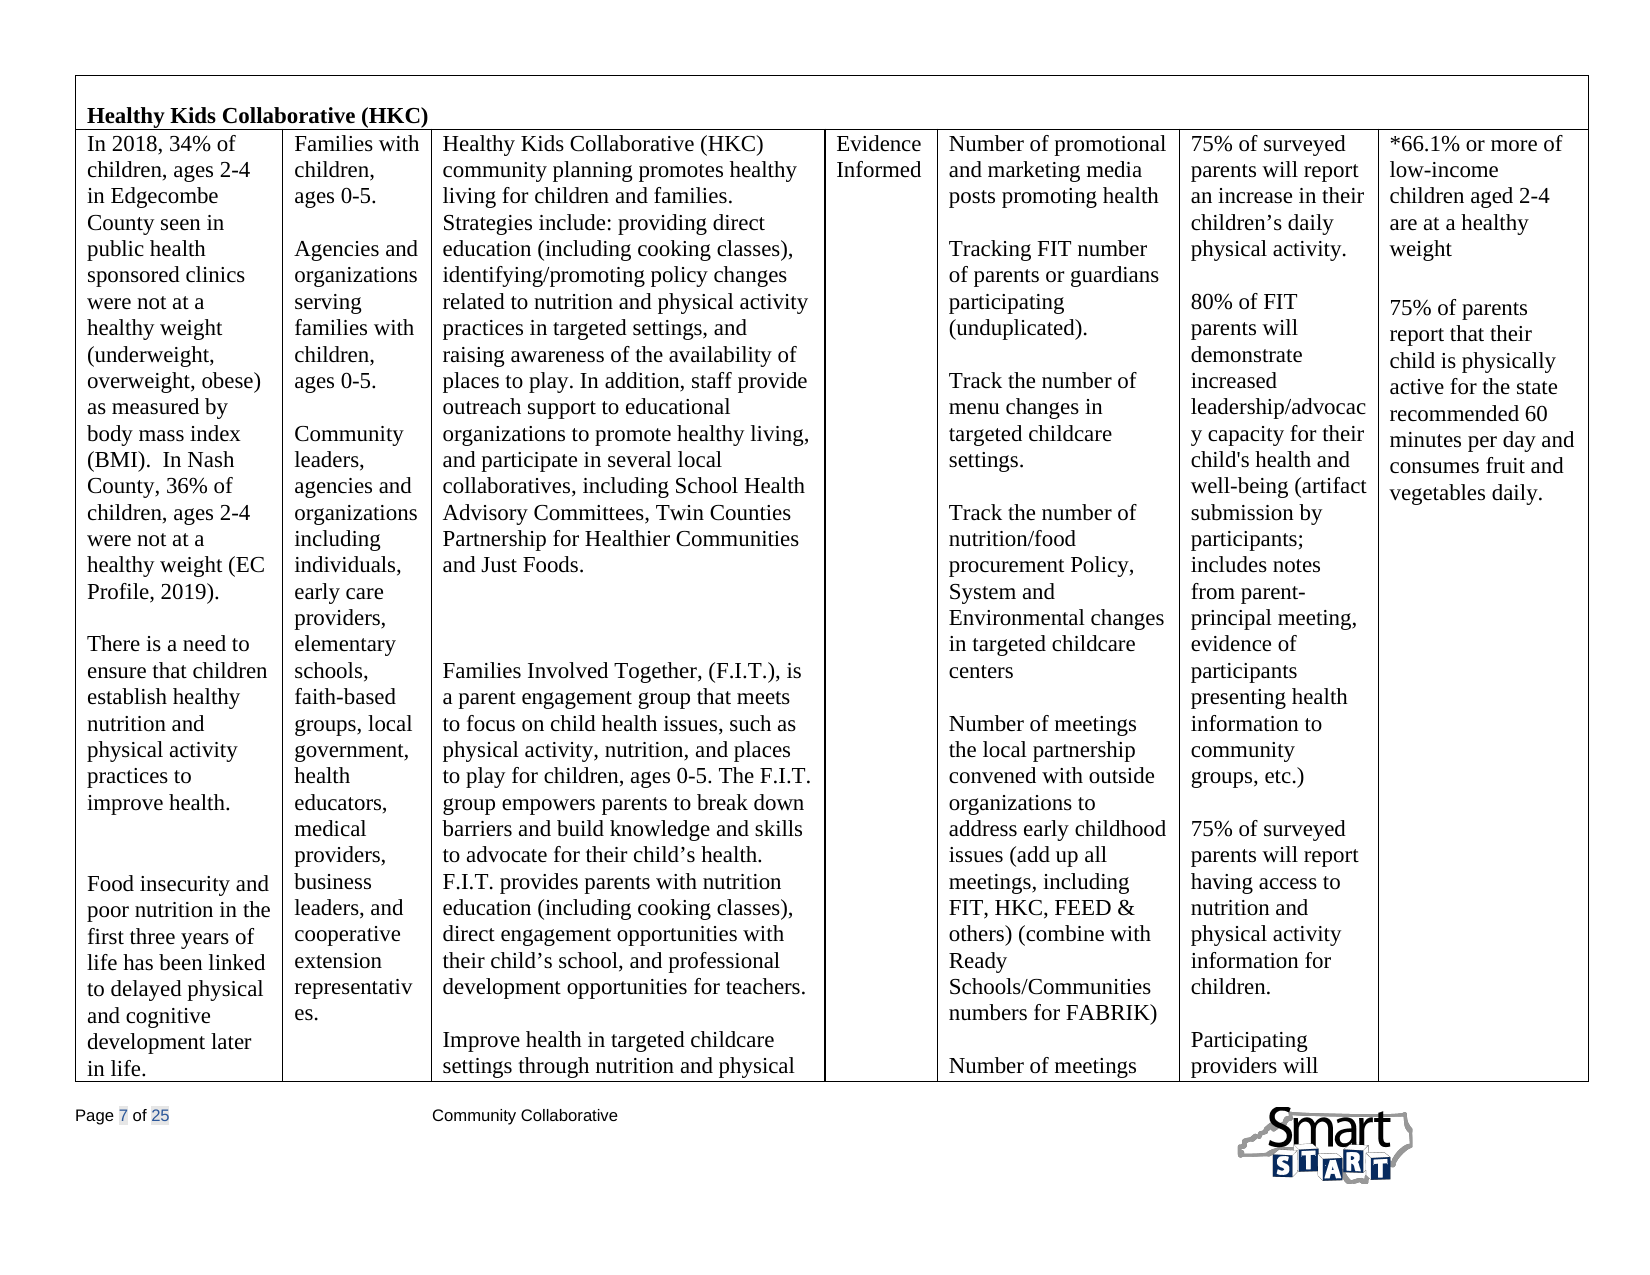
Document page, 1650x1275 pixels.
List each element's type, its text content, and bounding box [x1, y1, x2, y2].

table_cell Healthy Kids Collaborative (HKC) [76, 76, 1588, 129]
table_cell Evidence Informed [826, 130, 937, 1081]
picture [1237, 1107, 1413, 1184]
